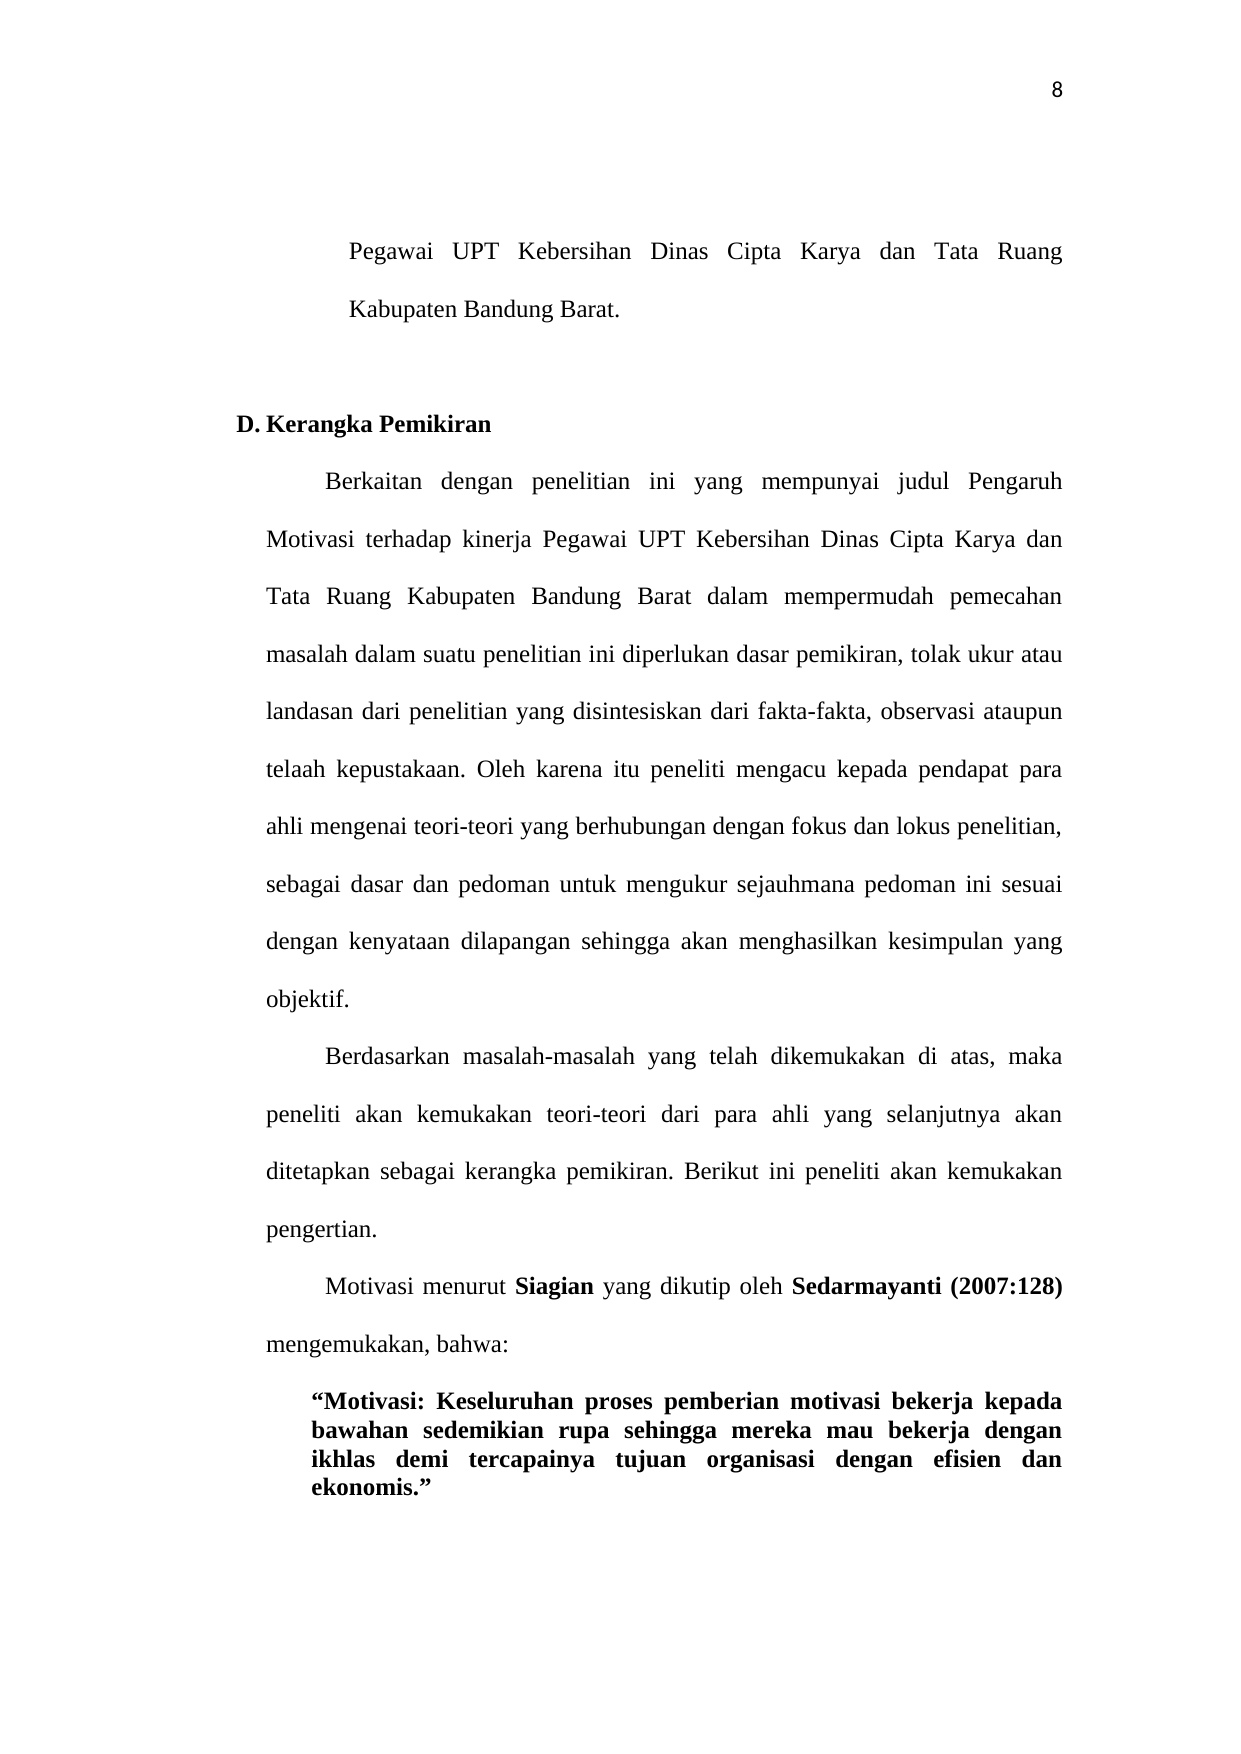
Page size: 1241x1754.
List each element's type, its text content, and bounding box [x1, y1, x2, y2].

text Berkaitan dengan penelitian ini yang mempunyai judul Pengaruh Motivasi terhadap kinerja Pegawai UPT Kebersihan Dinas Cipta Karya dan Tata Ruang Kabupaten Bandung Barat dalam mempermudah pemecahan masalah dalam suatu penelitian ini diperlukan dasar pemikiran, tolak ukur atau landasan dari penelitian yang disintesiskan dari fakta-fakta, observasi ataupun telaah kepustakaan. Oleh karena itu peneliti mengacu kepada pendapat para ahli mengenai teori-teori yang berhubungan dengan fokus dan lokus penelitian, sebagai dasar dan pedoman untuk mengukur sejauhmana pedoman ini sesuai dengan kenyataan dilapangan sehingga akan menghasilkan kesimpulan yang objektif. [266, 466, 1063, 1012]
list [311, 236, 1063, 322]
list Kerangka Pemikiran [236, 409, 1063, 437]
text Berdasarkan masalah-masalah yang telah dikemukakan di atas, maka peneliti akan kemukakan teori-teori dari para ahli yang selanjutnya akan ditetapkan sebagai kerangka pemikiran. Berikut ini peneliti akan kemukakan pengertian. [266, 1041, 1063, 1242]
text “Motivasi: Keseluruhan proses pemberian motivasi bekerja kepada bawahan sedemikian rupa sehingga mereka mau bekerja dengan ikhlas demi tercapainya tujuan organisasi dengan efisien dan ekonomis.” [311, 1386, 1063, 1501]
text Motivasi menurut Siagian yang dikutip oleh Sedarmayanti (2007:128) mengemukakan, bahwa: [266, 1271, 1063, 1357]
